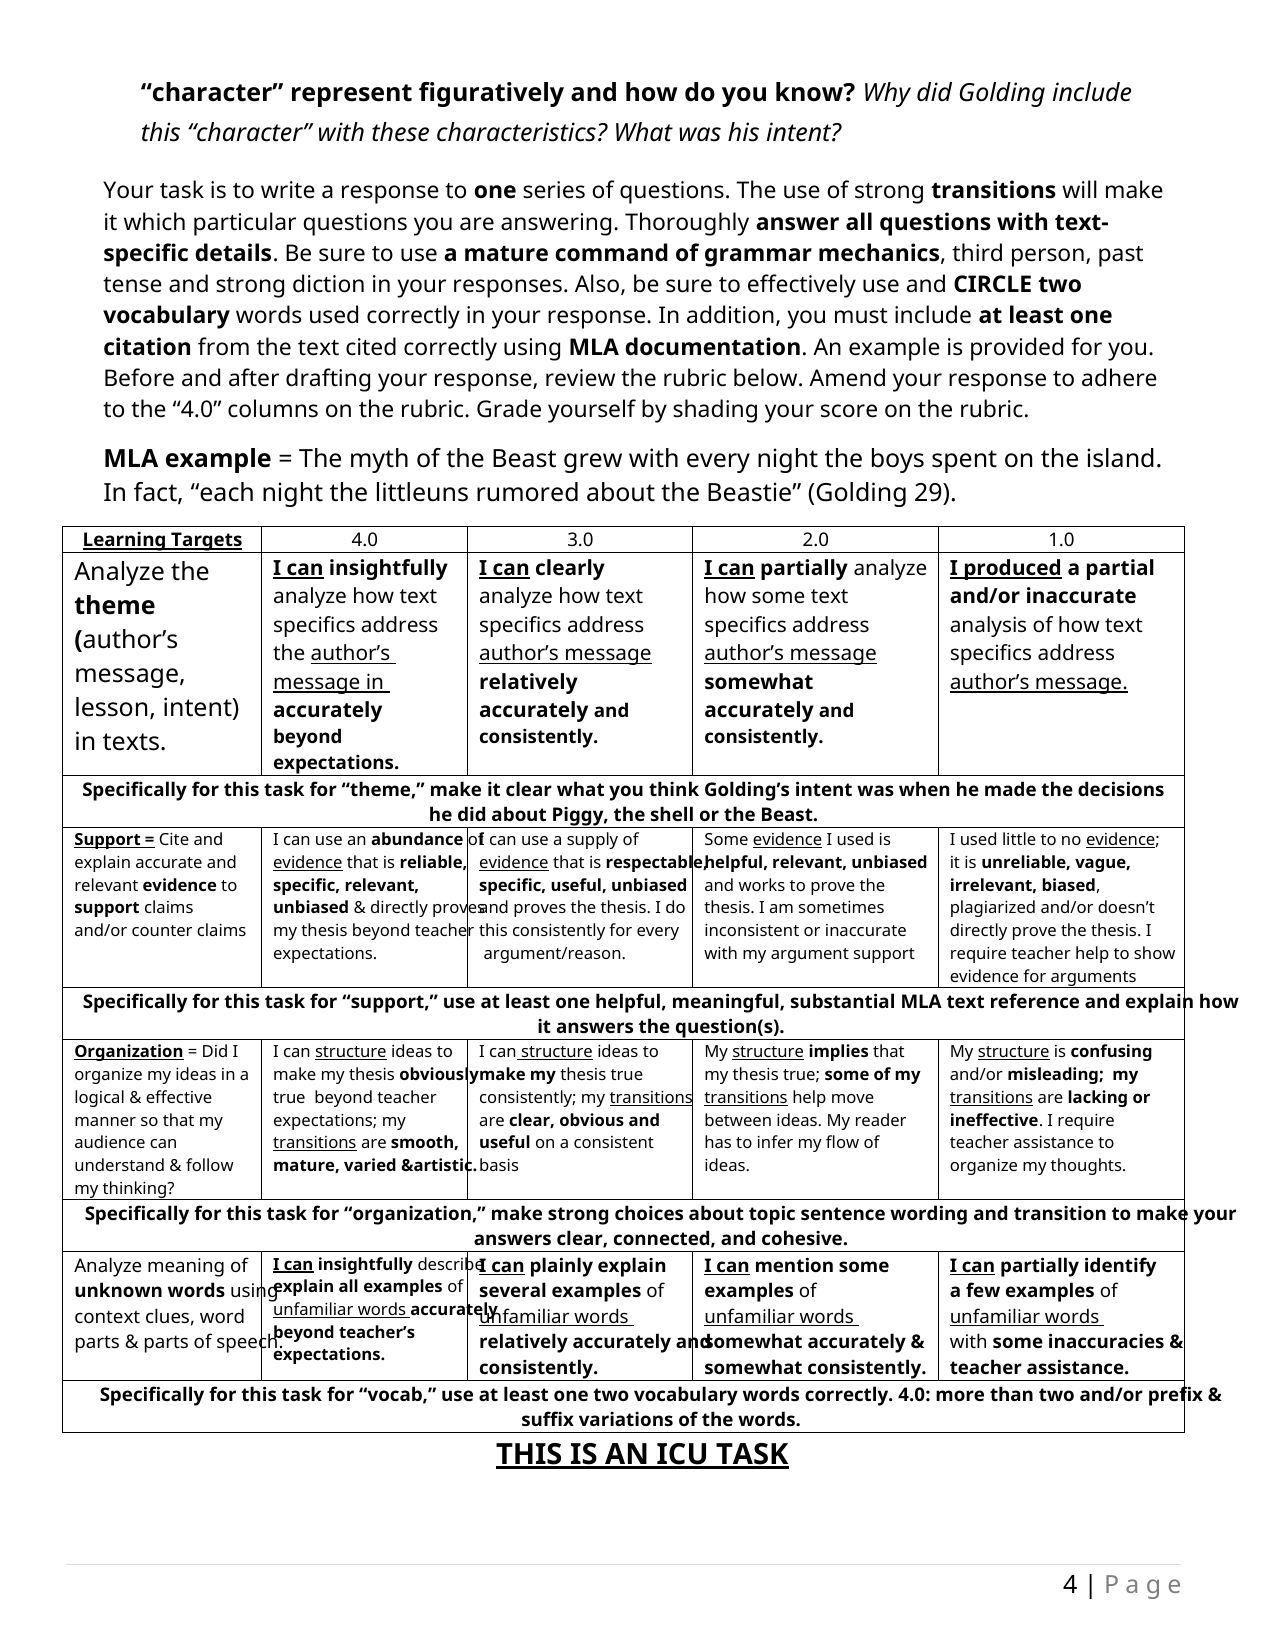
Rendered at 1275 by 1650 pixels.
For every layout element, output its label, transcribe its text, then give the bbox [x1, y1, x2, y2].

table_cell Specifically for this task for “support,” use at least one helpful, meaningful, substantial MLA text reference and explain how it answers the question(s). [63, 988, 1184, 1039]
table_cell Analyze the theme (author’s message, lesson, intent) in texts. [63, 553, 261, 775]
table_cell Support = Cite and explain accurate and relevant evidence to support claims and/or counter claims [63, 828, 261, 987]
table_cell I can use an abundance of evidence that is reliable, specific, relevant, unbiased & directly proves my thesis beyond teacher expectations. [262, 828, 467, 987]
table_header 4.0 [262, 527, 467, 552]
table_cell Specifically for this task for “theme,” make it clear what you think Golding’s intent was when he made the decisions he did about Piggy, the shell or the Beast. [63, 776, 1184, 827]
table_cell Specifically for this task for “vocab,” use at least one two vocabulary words correctly. 4.0: more than two and/or prefix & suffix variations of the words. [63, 1381, 1184, 1432]
text Your task is to write a response to one series of questions. The use of strong transitions will make it which particular questions you are answering. Thoroughly answer all questions with text-specific details. Be sure to use a mature command of grammar mechanics, third person, past tense and strong diction in your responses. Also, be sure to effectively use and CIRCLE two vocabulary words used correctly in your response. In addition, you must include at least one citation from the text cited correctly using MLA documentation. An example is provided for you. Before and after drafting your response, review the rubric below. Amend your response to adhere to the “4.0” columns on the rubric. Grade yourself by shading your score on the rubric. [103, 174, 1181, 424]
table_cell I can use a supply of evidence that is respectable, specific, useful, unbiased and proves the thesis. I do this consistently for every argument/reason. [468, 828, 692, 987]
table_cell My structure implies that my thesis true; some of my transitions help move between ideas. My reader has to infer my flow of ideas. [693, 1040, 938, 1199]
table_cell I can partially identify a few examples of unfamiliar words with some inaccuracies & teacher assistance. [939, 1252, 1184, 1380]
table_cell Analyze meaning of unknown words using context clues, word parts & parts of speech. [63, 1252, 261, 1380]
table_cell My structure is confusing and/or misleading; my transitions are lacking or ineffective. I require teacher assistance to organize my thoughts. [939, 1040, 1184, 1199]
table_cell I can insightfully describe explain all examples of unfamiliar words accurately beyond teacher’s expectations. [262, 1252, 467, 1380]
text THIS IS AN ICU TASK [103, 1433, 1181, 1473]
table_cell Some evidence I used is helpful, relevant, unbiased and works to prove the thesis. I am sometimes inconsistent or inaccurate with my argument support [693, 828, 938, 987]
table_cell I can insightfully analyze how text specifics address the author’s message in accurately beyond expectations. [262, 553, 467, 775]
table_cell I can clearly analyze how text specifics address author’s message relatively accurately and consistently. [468, 553, 692, 775]
text MLA example = The myth of the Beast grew with every night the boys spent on the island. In fact, “each night the littleuns rumored about the Beastie” (Golding 29). [103, 441, 1181, 509]
table_cell Specifically for this task for “organization,” make strong choices about topic sentence wording and transition to make your answers clear, connected, and cohesive. [63, 1200, 1184, 1251]
table_header 1.0 [939, 527, 1184, 552]
table_cell I can mention some examples of unfamiliar words somewhat accurately & somewhat consistently. [693, 1252, 938, 1380]
table_cell I can plainly explain several examples of unfamiliar words relatively accurately and consistently. [468, 1252, 692, 1380]
table_cell I can structure ideas to make my thesis obviously true beyond teacher expectations; my transitions are smooth, mature, varied &artistic. [262, 1040, 467, 1199]
table_header 2.0 [693, 527, 938, 552]
table_cell Organization = Did I organize my ideas in a logical & effective manner so that my audience can understand & follow my thinking? [63, 1040, 261, 1199]
table_cell I can partially analyze how some text specifics address author’s message somewhat accurately and consistently. [693, 553, 938, 775]
table_header 3.0 [468, 527, 692, 552]
table_cell I produced a partial and/or inaccurate analysis of how text specifics address author’s message. [939, 553, 1184, 775]
table_cell I can structure ideas to make my thesis true consistently; my transitions are clear, obvious and useful on a consistent basis [468, 1040, 692, 1199]
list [103, 75, 1181, 148]
table_header Learning Targets [63, 527, 261, 552]
table_cell I used little to no evidence; it is unreliable, vague, irrelevant, biased, plagiarized and/or doesn’t directly prove the thesis. I require teacher help to show evidence for arguments [939, 828, 1184, 987]
